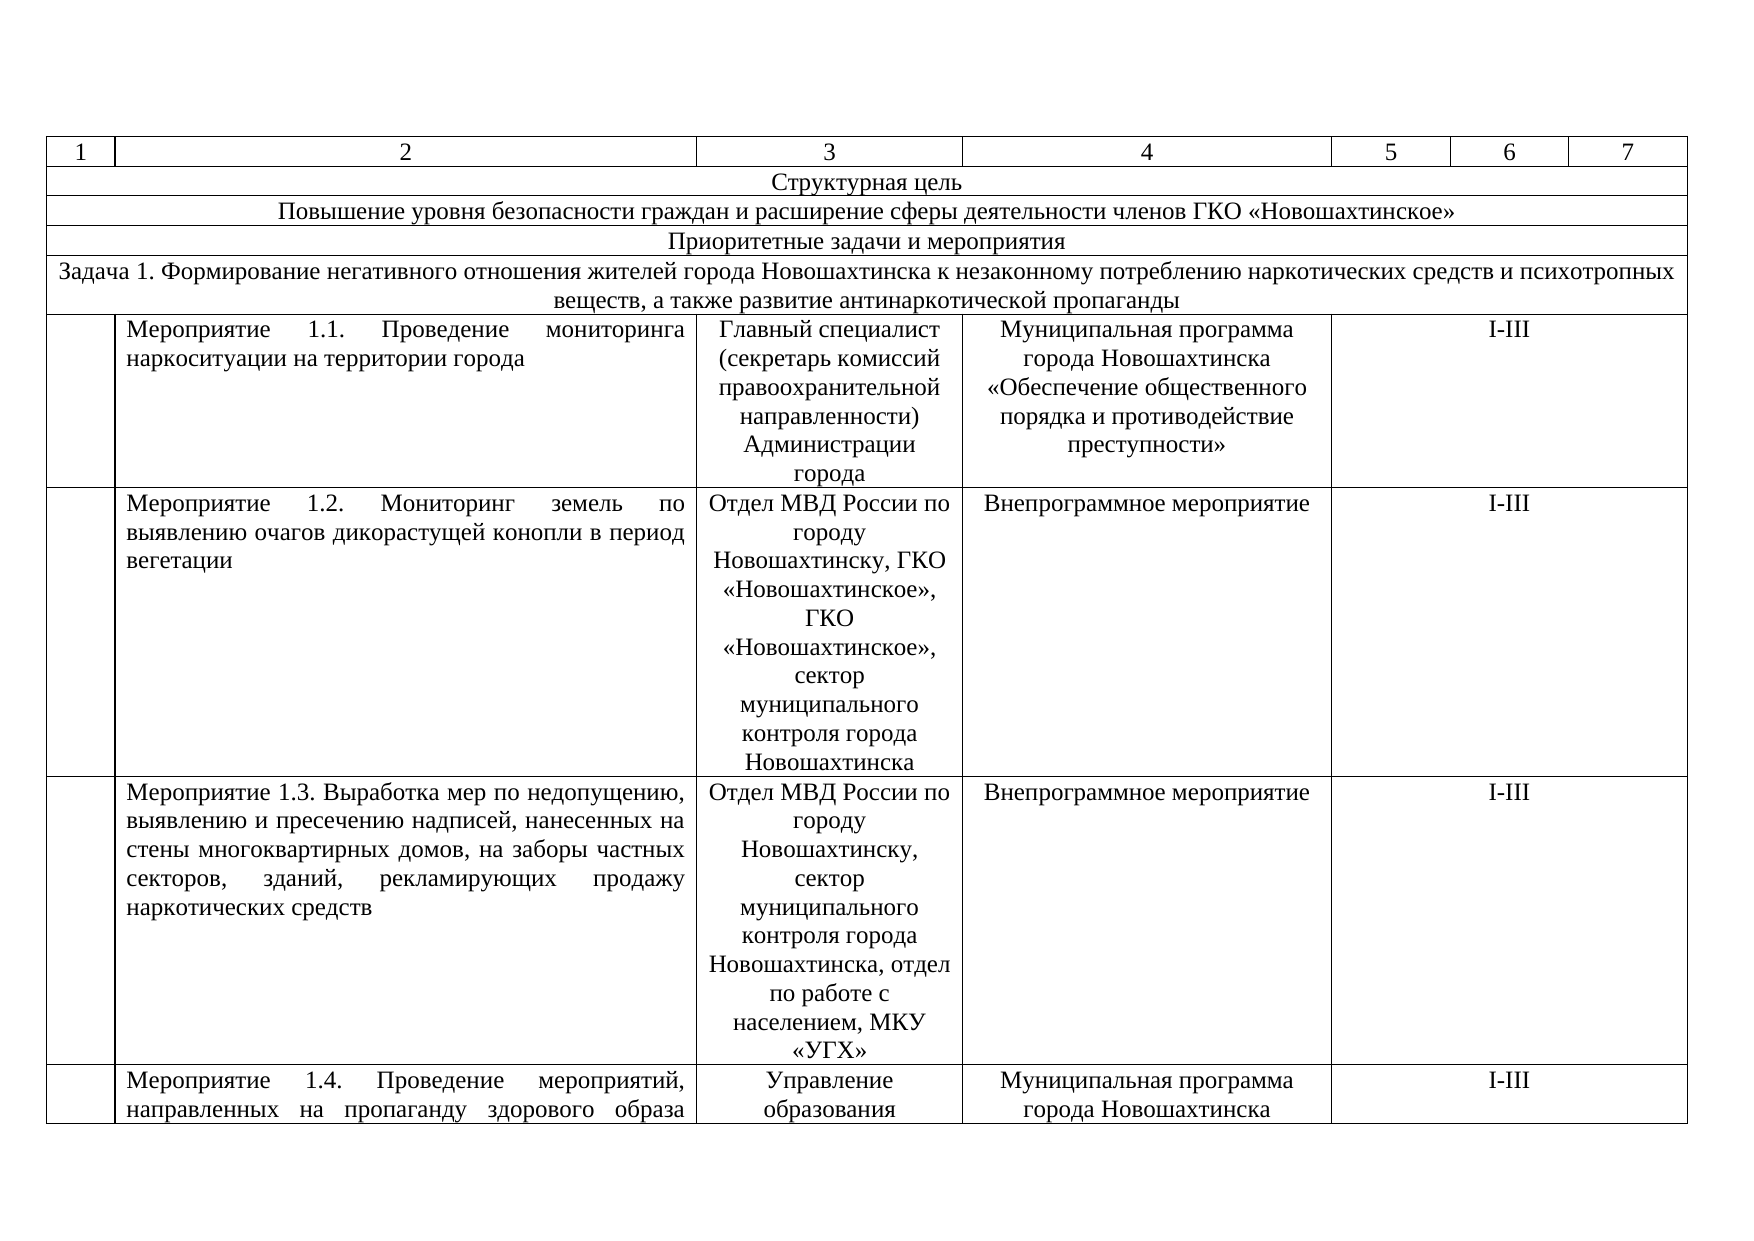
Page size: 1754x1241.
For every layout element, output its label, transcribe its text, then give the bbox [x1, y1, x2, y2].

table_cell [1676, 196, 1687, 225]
table_cell Мероприятие 1.1. Проведение мониторинга наркоситуации на территории города [116, 315, 696, 487]
table_cell Внепрограммное мероприятие [963, 488, 1331, 776]
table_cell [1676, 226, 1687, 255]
table_cell Мероприятие 1.2. Мониторинг земель по выявлению очагов дикорастущей конопли в период вегетации [116, 488, 696, 776]
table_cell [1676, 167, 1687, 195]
table_cell I-III [1332, 315, 1687, 487]
table_cell I-III [1332, 777, 1687, 1064]
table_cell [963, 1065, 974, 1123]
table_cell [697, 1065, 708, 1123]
table_cell [47, 488, 114, 776]
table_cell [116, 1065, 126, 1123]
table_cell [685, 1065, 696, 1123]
table_cell Мероприятие 1.3. Выработка мер по недопущению, выявлению и пресечению надписей, нанесенных на стены многоквартирных домов, на заборы частных секторов, зданий, рекламирующих продажу наркотических средств [116, 777, 696, 1064]
table_cell Внепрограммное мероприятие [963, 777, 1331, 1064]
table_cell I-III [1332, 1065, 1687, 1123]
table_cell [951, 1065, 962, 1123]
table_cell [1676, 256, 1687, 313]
table_cell [47, 315, 114, 487]
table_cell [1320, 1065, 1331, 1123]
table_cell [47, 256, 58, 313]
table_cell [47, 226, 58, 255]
table_cell I-III [1332, 488, 1687, 776]
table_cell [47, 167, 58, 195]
table_cell Муниципальная программа города Новошахтинска «Обеспечение общественного порядка и противодействие преступности» [963, 315, 1331, 487]
table_cell [47, 1065, 114, 1123]
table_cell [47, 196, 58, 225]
table_cell [47, 777, 114, 1064]
